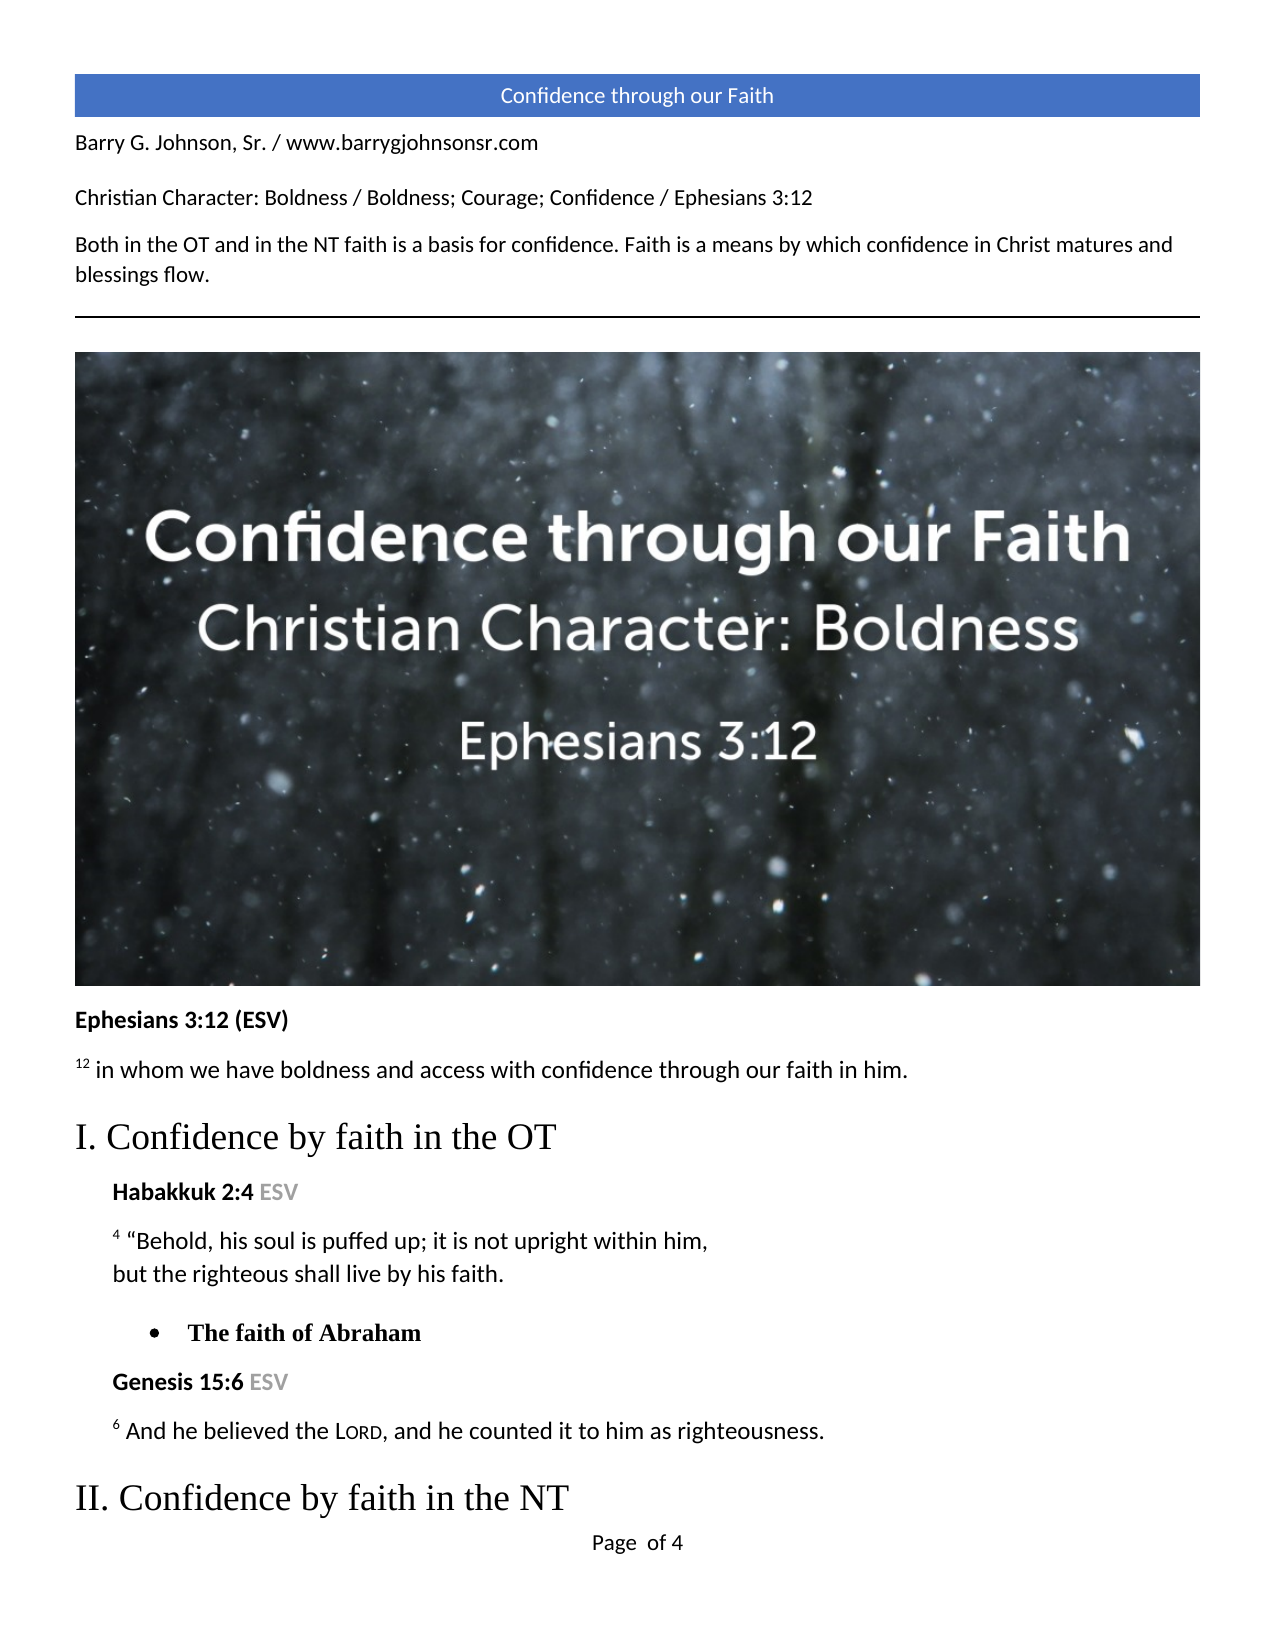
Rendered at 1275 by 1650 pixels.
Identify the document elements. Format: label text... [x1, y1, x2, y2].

text 12 in whom we have boldness and access with confidence through our faith in him. [75, 1054, 1200, 1084]
picture [75, 352, 1200, 986]
subtitle The faith of Abraham [150, 1318, 1200, 1347]
text 6 And he believed the Lord, and he counted it to him as righteousness. [112, 1416, 1200, 1446]
text Christian Character: Boldness / Boldness; Courage; Confidence / Ephesians 3:12 [75, 183, 1200, 211]
text Barry G. Johnson, Sr. / www.barrygjohnsonsr.com [75, 128, 1200, 156]
subtitle I. Confidence by faith in the OT [75, 1114, 1200, 1157]
text Habakkuk 2:4 ESV [112, 1176, 1200, 1206]
text Both in the OT and in the NT faith is a basis for confidence. Faith is a means by which confidence in Christ matures and blessings flow. [75, 230, 1200, 288]
text Ephesians 3:12 (ESV) [75, 1004, 1200, 1035]
text Genesis 15:6 ESV [112, 1366, 1200, 1396]
subtitle II. Confidence by faith in the NT [75, 1476, 1200, 1519]
text 4 “Behold, his soul is puffed up; it is not upright within him, but the righteous shall live by his faith. [112, 1226, 1200, 1289]
